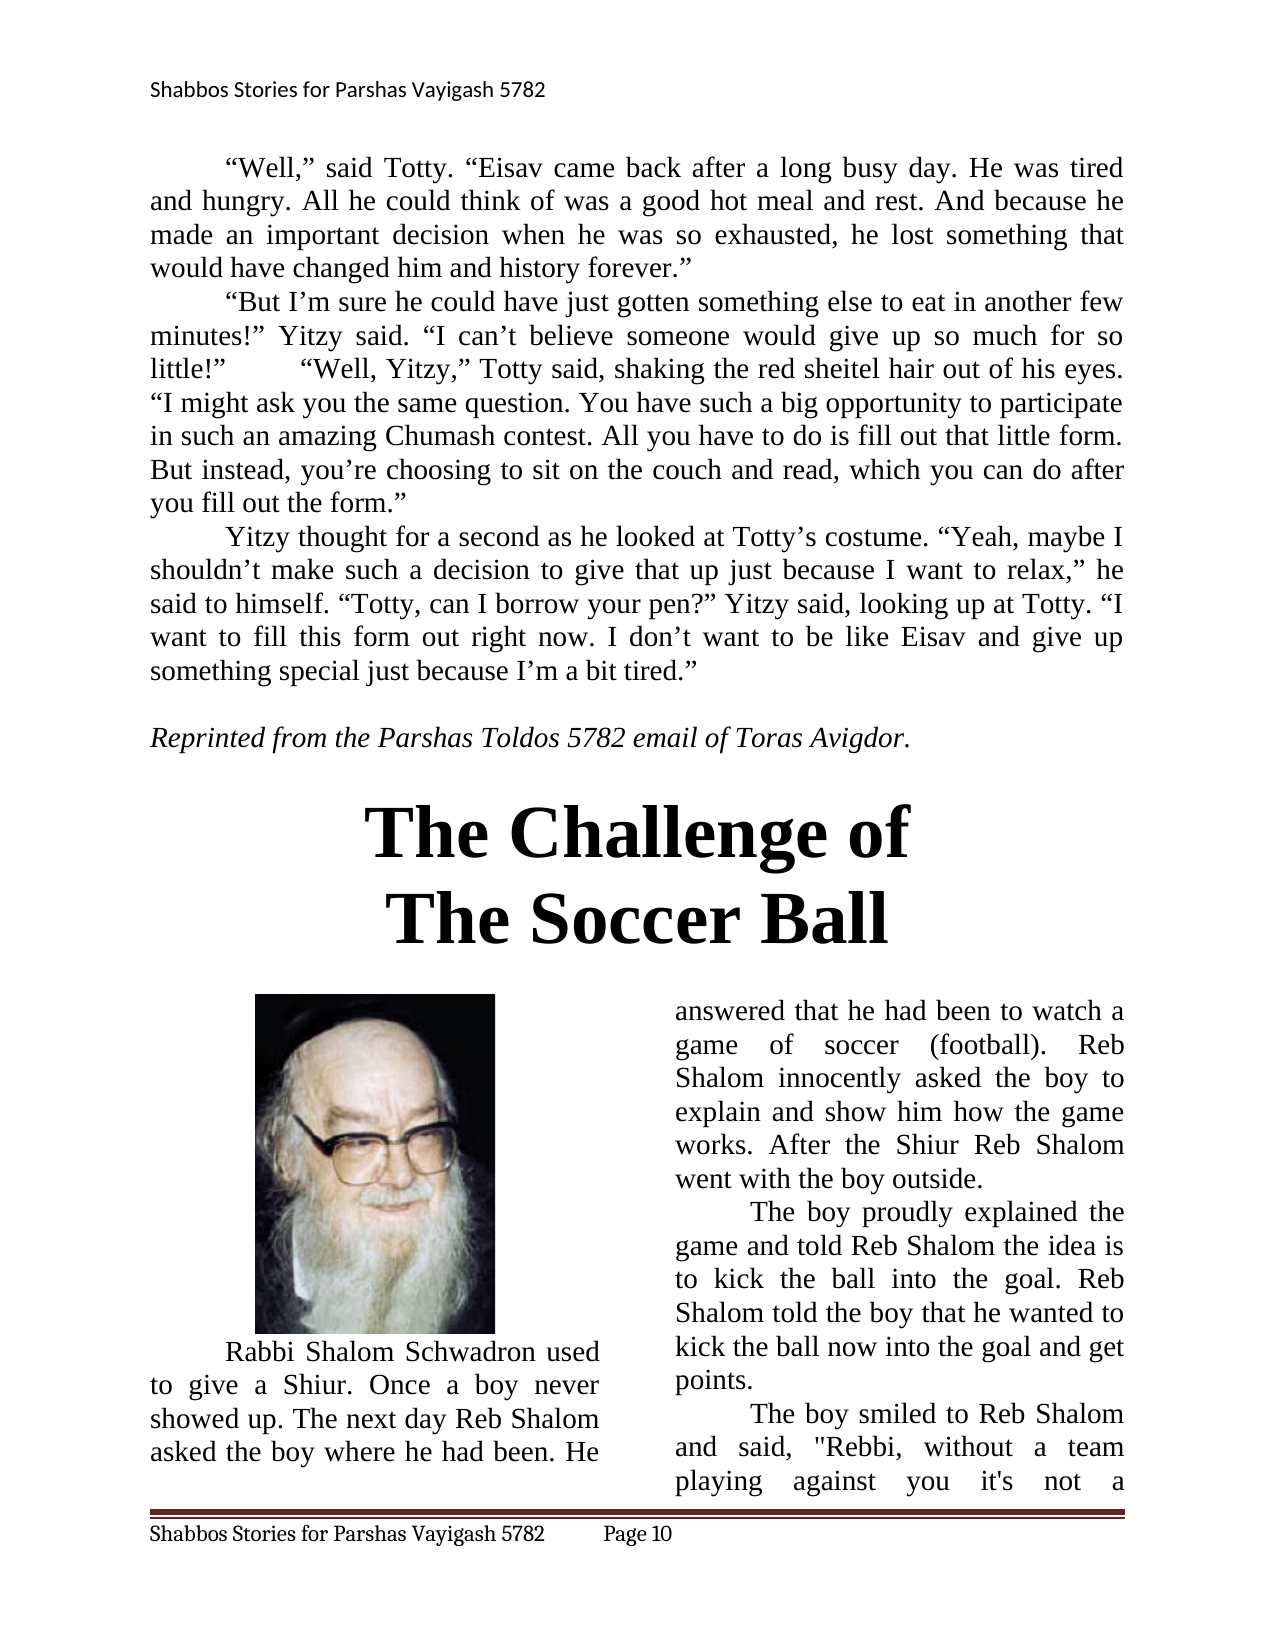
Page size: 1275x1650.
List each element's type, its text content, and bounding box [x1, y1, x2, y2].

text Rabbi Shalom Schwadron used to give a Shiur. Once a boy never showed up. The next day Reb Shalom asked the boy where he had been. He answered that he had been to watch a game of soccer (football). Reb Shalom innocently asked the boy to explain and show him how the game works. After the Shiur Reb Shalom went with the boy outside. [150, 1334, 600, 1468]
text The Soccer Ball [150, 873, 1125, 960]
text “But I’m sure he could have just gotten something else to eat in another few minutes!” Yitzy said. “I can’t believe someone would give up so much for so little!” “Well, Yitzy,” Totty said, shaking the red sheitel hair out of his eyes. “I might ask you the same question. You have such a big opportunity to participate in such an amazing Chumash contest. All you have to do is fill out that little form. But instead, you’re choosing to sit on the couch and read, which you can do after you fill out the form.” [150, 284, 1125, 519]
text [675, 1396, 1125, 1496]
text Rabbi Shalom Schwadron used to give a Shiur. Once a boy never showed up. The next day Reb Shalom asked the boy where he had been. He answered that he had been to watch a game of soccer (football). Reb Shalom innocently asked the boy to explain and show him how the game works. After the Shiur Reb Shalom went with the boy outside. [675, 993, 1125, 1194]
text The boy proudly explained the game and told Reb Shalom the idea is to kick the ball into the goal. Reb Shalom told the boy that he wanted to kick the ball now into the goal and get points. [675, 1194, 1125, 1396]
text Reprinted from the Parshas Toldos 5782 email of Toras Avigdor. [150, 720, 1125, 754]
text The Challenge of [150, 787, 1125, 873]
text “Well,” said Totty. “Eisav came back after a long busy day. He was tired and hungry. All he could think of was a good hot meal and rest. And because he made an important decision when he was so exhausted, he lost something that would have changed him and history forever.” [150, 150, 1125, 284]
picture [255, 993, 496, 1334]
text Yitzy thought for a second as he looked at Totty’s costume. “Yeah, maybe I shouldn’t make such a decision to give that up just because I want to relax,” he said to himself. “Totty, can I borrow your pen?” Yitzy said, looking up at Totty. “I want to fill this form out right now. I don’t want to be like Eisav and give up something special just because I’m a bit tired.” [150, 519, 1125, 687]
